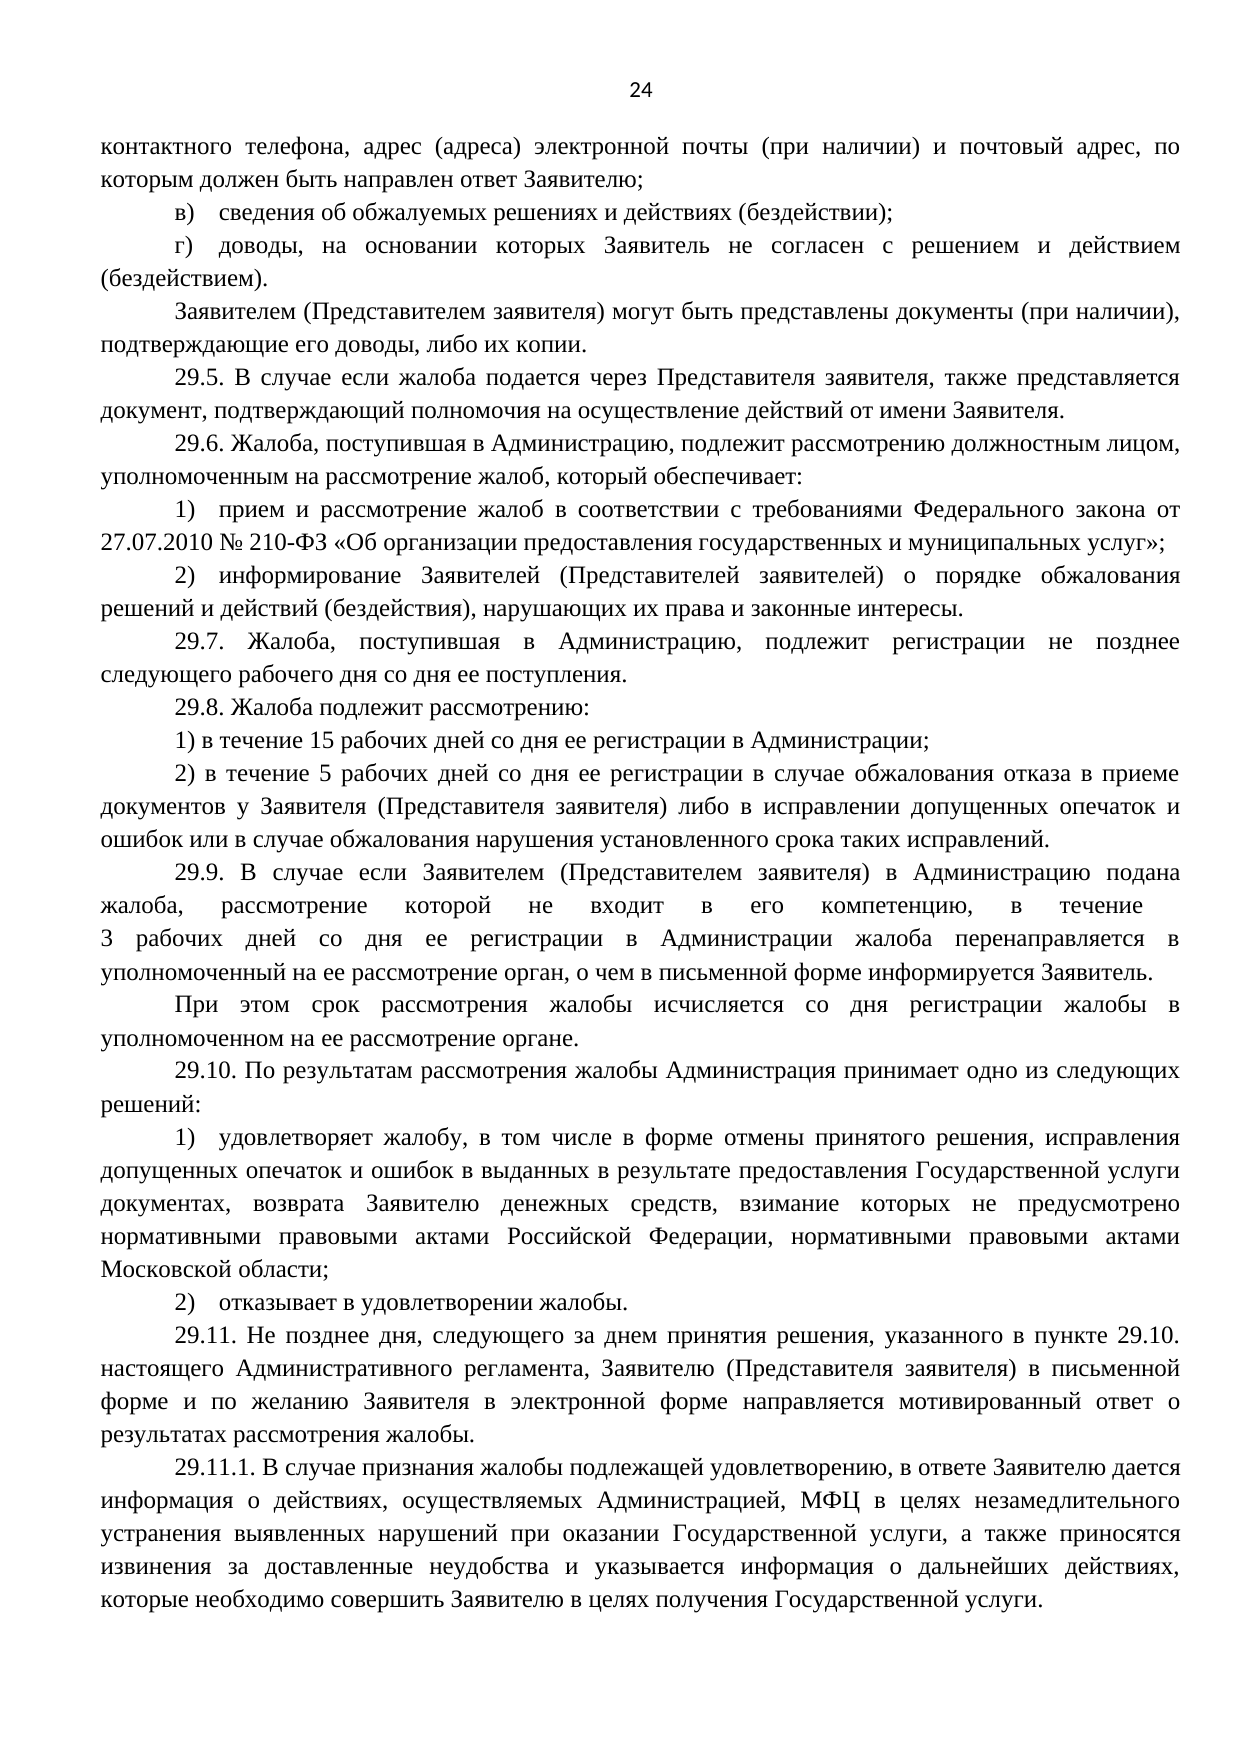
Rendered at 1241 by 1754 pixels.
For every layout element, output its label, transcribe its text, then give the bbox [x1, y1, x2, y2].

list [100, 131, 1181, 193]
list 29.11.1. В случае признания жалобы подлежащей удовлетворению, в ответе Заявителю дается информация о действиях, осуществляемых Администрацией, МФЦ в целях незамедлительного устранения выявленных нарушений при оказании Государственной услуги, а также приносятся извинения за доставленные неудобства и указывается информация о дальнейших действиях, которые необходимо совершить Заявителю в целях получения Государственной услуги. [100, 1452, 1181, 1613]
list 29.7. Жалоба, поступившая в Администрацию, подлежит регистрации не позднее следующего рабочего дня со дня ее поступления. [100, 626, 1181, 688]
list 29.5. В случае если жалоба подается через Представителя заявителя, также представляется документ, подтверждающий полномочия на осуществление действий от имени Заявителя. [100, 362, 1181, 424]
list прием и рассмотрение жалоб в соответствии с требованиями Федерального закона от 27.07.2010 № 210-ФЗ «Об организации предоставления государственных и муниципальных услуг»; [100, 494, 1181, 556]
list 29.8. Жалоба подлежит рассмотрению: [100, 692, 1181, 721]
list 29.6. Жалоба, поступившая в Администрацию, подлежит рассмотрению должностным лицом, уполномоченным на рассмотрение жалоб, который обеспечивает: [100, 428, 1181, 490]
list сведения об обжалуемых решениях и действиях (бездействии); [100, 197, 1181, 226]
text При этом срок рассмотрения жалобы исчисляется со дня регистрации жалобы в уполномоченном на ее рассмотрение органе. [100, 989, 1181, 1051]
text 1) в течение 15 рабочих дней со дня ее регистрации в Администрации; [100, 725, 1181, 754]
list информирование Заявителей (Представителей заявителей) о порядке обжалования решений и действий (бездействия), нарушающих их права и законные интересы. [100, 560, 1181, 622]
text 2) в течение 5 рабочих дней со дня ее регистрации в случае обжалования отказа в приеме документов у Заявителя (Представителя заявителя) либо в исправлении допущенных опечаток и ошибок или в случае обжалования нарушения установленного срока таких исправлений. [100, 758, 1181, 853]
list доводы, на основании которых Заявитель не согласен с решением и действием (бездействием). [100, 230, 1181, 292]
text Заявителем (Представителем заявителя) могут быть представлены документы (при наличии), подтверждающие его доводы, либо их копии. [100, 296, 1181, 358]
list 29.9. В случае если Заявителем (Представителем заявителя) в Администрацию подана жалоба, рассмотрение которой не входит в его компетенцию, в течение 3 рабочих дней со дня ее регистрации в Администрации жалоба перенаправляется в уполномоченный на ее рассмотрение орган, о чем в письменной форме информируется Заявитель. [100, 857, 1181, 985]
list отказывает в удовлетворении жалобы. [100, 1287, 1181, 1316]
list 29.11. Не позднее дня, следующего за днем принятия решения, указанного в пункте 29.10. настоящего Административного регламента, Заявителю (Представителя заявителя) в письменной форме и по желанию Заявителя в электронной форме направляется мотивированный ответ о результатах рассмотрения жалобы. [100, 1320, 1181, 1448]
list удовлетворяет жалобу, в том числе в форме отмены принятого решения, исправления допущенных опечаток и ошибок в выданных в результате предоставления Государственной услуги документах, возврата Заявителю денежных средств, взимание которых не предусмотрено нормативными правовыми актами Российской Федерации, нормативными правовыми актами Московской области; [100, 1122, 1181, 1282]
list 29.10. По результатам рассмотрения жалобы Администрация принимает одно из следующих решений: [100, 1056, 1181, 1117]
